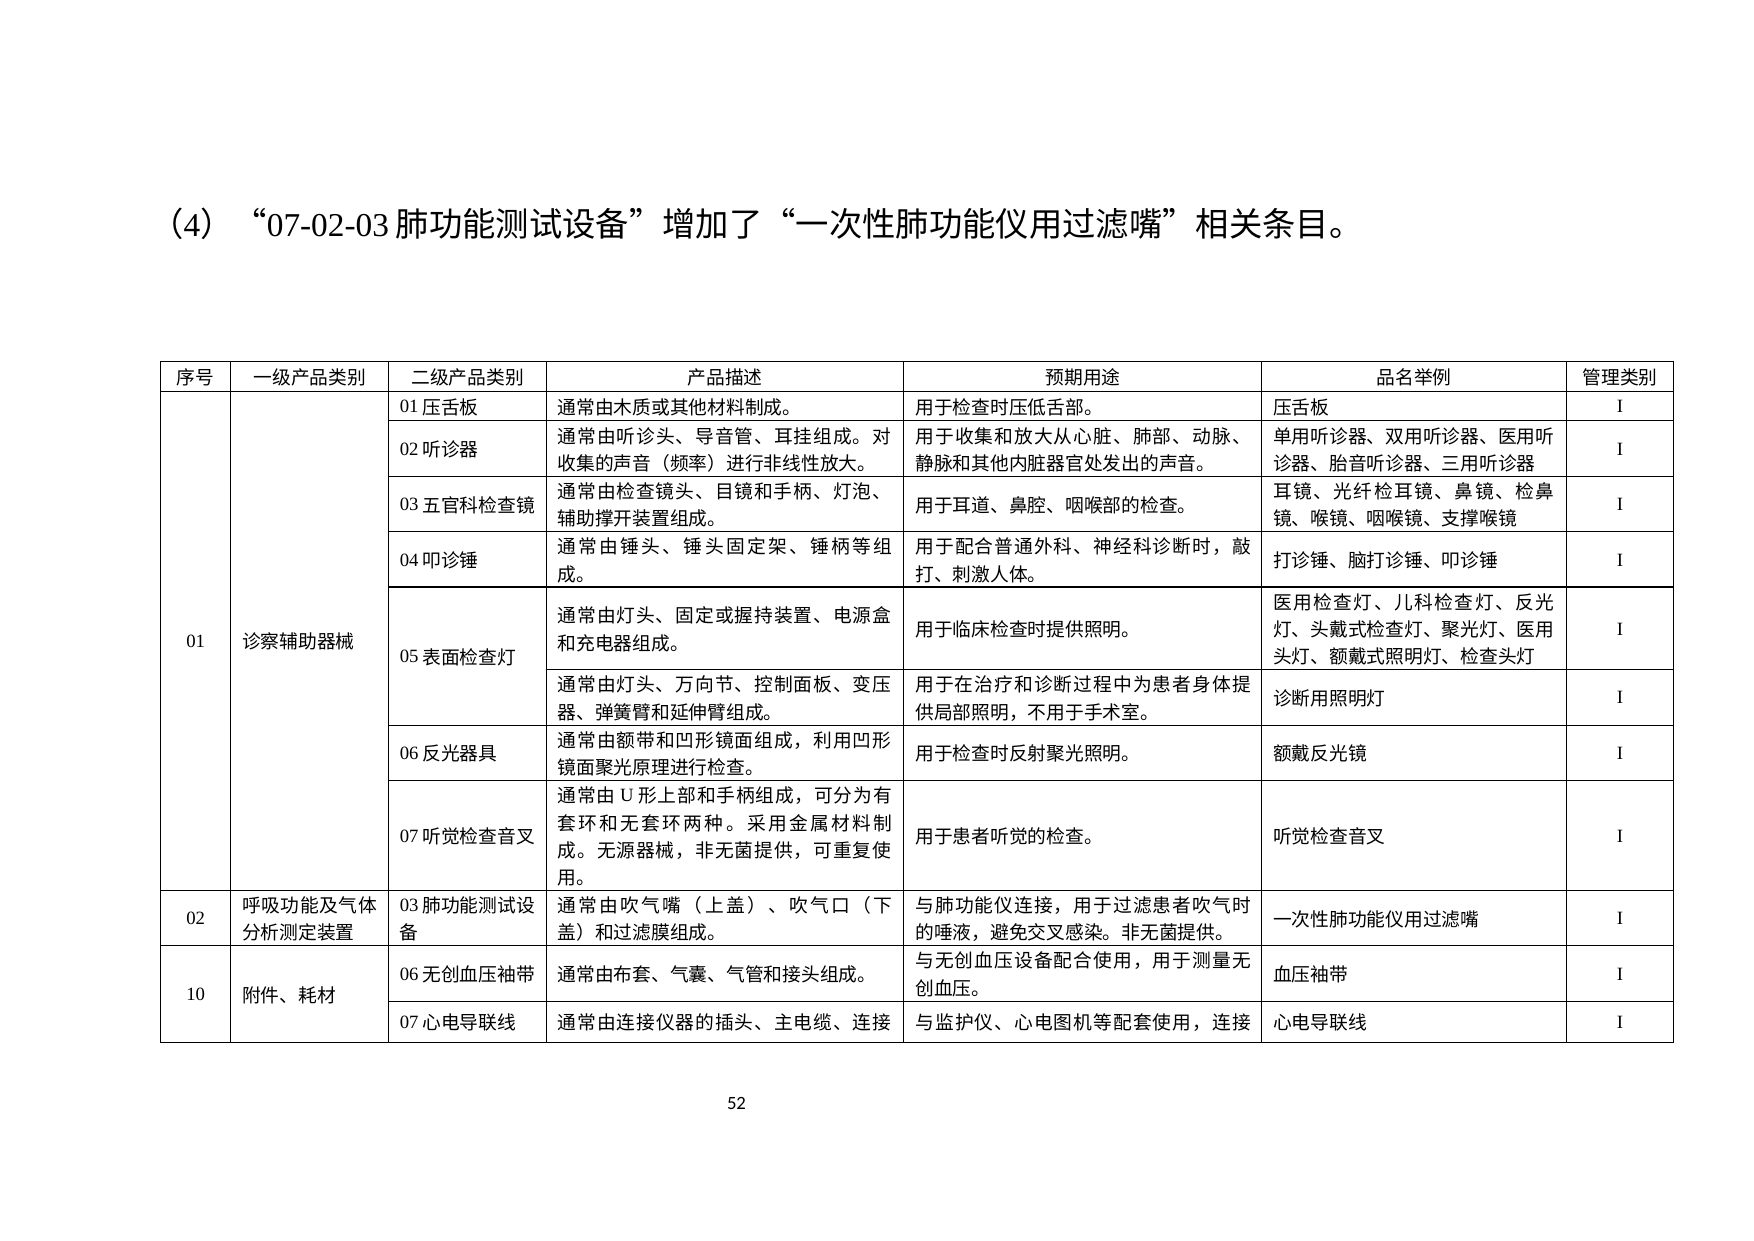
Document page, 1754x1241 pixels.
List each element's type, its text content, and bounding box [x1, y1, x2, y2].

table_cell 04叩诊锤 [389, 532, 546, 586]
table_cell 用于在治疗和诊断过程中为患者身体提供局部照明，不用于手术室。 [904, 670, 1261, 724]
table_header 序号 [161, 362, 230, 391]
table_cell I [1567, 726, 1673, 780]
table_cell 用于临床检查时提供照明。 [904, 588, 1261, 669]
table_cell 额戴反光镜 [1262, 726, 1566, 780]
table_cell I [1567, 477, 1673, 531]
text （4）“07-02-03肺功能测试设备”增加了“一次性肺功能仪用过滤嘴”相关条目。 [150, 198, 1604, 246]
table_cell 与肺功能仪连接，用于过滤患者吹气时的唾液，避免交叉感染。非无菌提供。 [904, 891, 1261, 945]
table_cell 通常由灯头、万向节、控制面板、变压器、弹簧臂和延伸臂组成。 [547, 670, 903, 724]
table_cell 07听觉检查音叉 [389, 781, 546, 890]
table_cell 01压舌板 [389, 392, 546, 420]
table_cell 用于配合普通外科、神经科诊断时，敲打、刺激人体。 [904, 532, 1261, 586]
table_cell 通常由木质或其他材料制成。 [547, 392, 903, 420]
table_cell 用于收集和放大从心脏、肺部、动脉、静脉和其他内脏器官处发出的声音。 [904, 421, 1261, 476]
table_header 管理类别 [1567, 362, 1673, 391]
table_cell 打诊锤、脑打诊锤、叩诊锤 [1262, 532, 1566, 586]
table_cell 一次性肺功能仪用过滤嘴 [1262, 891, 1566, 945]
table_header 产品描述 [547, 362, 903, 391]
table_cell I [1567, 781, 1673, 890]
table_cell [904, 1002, 1261, 1042]
table_cell I [1567, 588, 1673, 669]
table_cell 07心电导联线 [389, 1002, 546, 1042]
table_cell 05表面检查灯 [389, 588, 546, 724]
table_cell 03五官科检查镜 [389, 477, 546, 531]
table_cell 通常由吹气嘴（上盖）、吹气口（下盖）和过滤膜组成。 [547, 891, 903, 945]
table_cell 血压袖带 [1262, 946, 1566, 1001]
table_cell 通常由额带和凹形镜面组成，利用凹形镜面聚光原理进行检查。 [547, 726, 903, 780]
table_header 一级产品类别 [231, 362, 388, 391]
table_cell I [1567, 946, 1673, 1001]
table_cell 心电导联线 [1262, 1002, 1566, 1042]
table_cell 10 [161, 946, 230, 1042]
table_cell 通常由检查镜头、目镜和手柄、灯泡、辅助撑开装置组成。 [547, 477, 903, 531]
table_cell 医用检查灯、儿科检查灯、反光灯、头戴式检查灯、聚光灯、医用头灯、额戴式照明灯、检查头灯 [1262, 588, 1566, 669]
table_cell 听觉检查音叉 [1262, 781, 1566, 890]
table_cell 用于患者听觉的检查。 [904, 781, 1261, 890]
table_cell I [1567, 392, 1673, 420]
table_cell I [1567, 532, 1673, 586]
table_cell 用于耳道、鼻腔、咽喉部的检查。 [904, 477, 1261, 531]
table_cell 诊断用照明灯 [1262, 670, 1566, 724]
table_cell 附件、耗材 [231, 946, 388, 1042]
table_cell 02 [161, 891, 230, 945]
table_cell 呼吸功能及气体分析测定装置 [231, 891, 388, 945]
table_cell 诊察辅助器械 [231, 392, 388, 890]
table_cell 02听诊器 [389, 421, 546, 476]
table_header 预期用途 [904, 362, 1261, 391]
table_cell 用于检查时反射聚光照明。 [904, 726, 1261, 780]
table_cell 耳镜、光纤检耳镜、鼻镜、检鼻镜、喉镜、咽喉镜、支撑喉镜 [1262, 477, 1566, 531]
table_cell I [1567, 1002, 1673, 1042]
table_cell 用于检查时压低舌部。 [904, 392, 1261, 420]
table_header 品名举例 [1262, 362, 1566, 391]
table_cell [547, 1002, 903, 1042]
table_cell 03肺功能测试设备 [389, 891, 546, 945]
table_cell 通常由听诊头、导音管、耳挂组成。对收集的声音（频率）进行非线性放大。 [547, 421, 903, 476]
table_cell 压舌板 [1262, 392, 1566, 420]
table_cell 通常由锤头、锤头固定架、锤柄等组成。 [547, 532, 903, 586]
table_cell I [1567, 670, 1673, 724]
table_cell I [1567, 421, 1673, 476]
table_header 二级产品类别 [389, 362, 546, 391]
table_cell 与无创血压设备配合使用，用于测量无创血压。 [904, 946, 1261, 1001]
table_cell I [1567, 891, 1673, 945]
table_cell 06无创血压袖带 [389, 946, 546, 1001]
table_cell 06反光器具 [389, 726, 546, 780]
table_cell 通常由布套、气囊、气管和接头组成。 [547, 946, 903, 1001]
table_cell 通常由U形上部和手柄组成，可分为有套环和无套环两种。采用金属材料制成。无源器械，非无菌提供，可重复使用。 [547, 781, 903, 890]
table_cell 01 [161, 392, 230, 890]
table_cell 通常由灯头、固定或握持装置、电源盒和充电器组成。 [547, 588, 903, 669]
table_cell 单用听诊器、双用听诊器、医用听诊器、胎音听诊器、三用听诊器 [1262, 421, 1566, 476]
